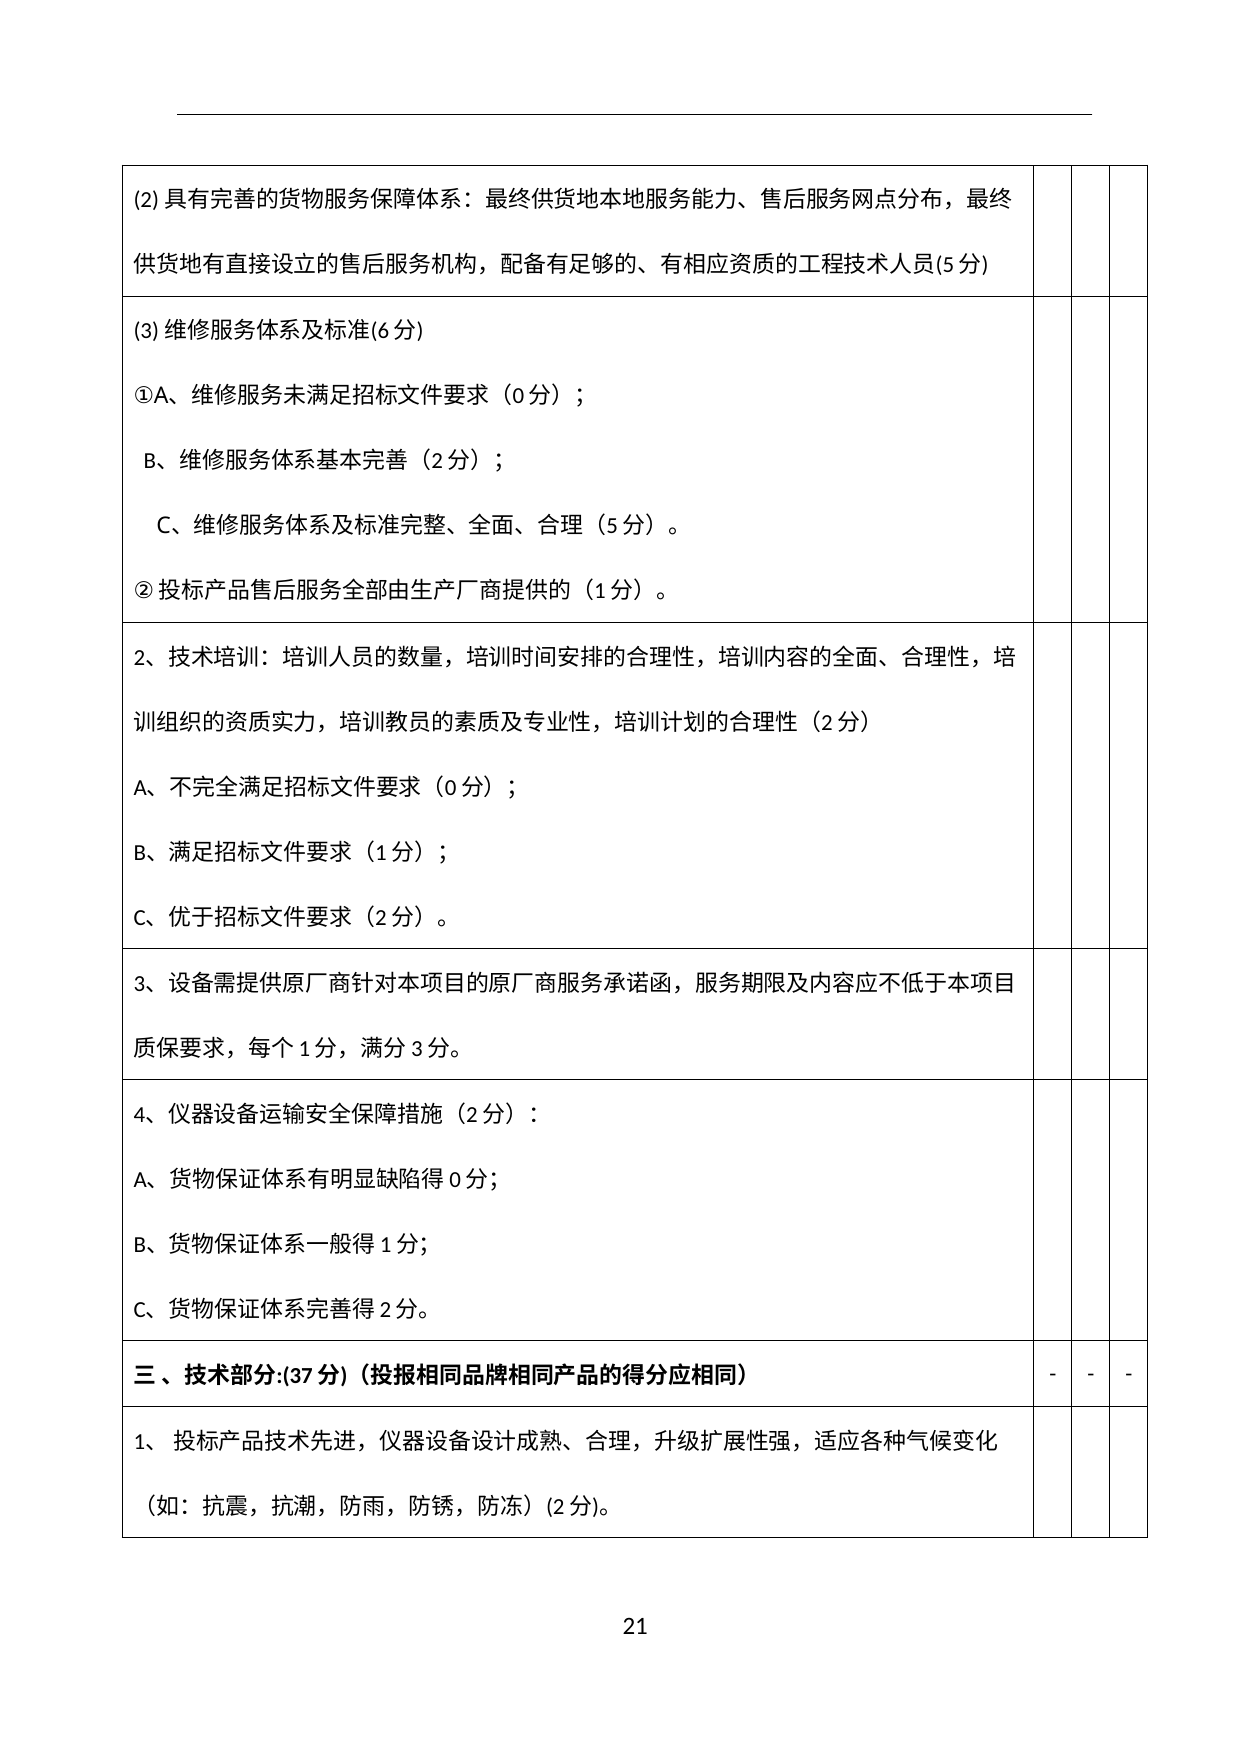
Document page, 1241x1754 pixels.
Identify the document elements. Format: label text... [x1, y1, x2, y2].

table_cell - [1110, 1341, 1147, 1406]
table_cell 2、技术培训：培训人员的数量，培训时间安排的合理性，培训内容的全面、合理性，培训组织的资质实力，培训教员的素质及专业性，培训计划的合理性（2分） A、不完全满足招标文件要求（0分）； B、满足招标文件要求（1分）； C、优于招标文件要求（2分）。 [123, 623, 1033, 948]
table_cell [1034, 623, 1071, 948]
table_cell [1034, 297, 1071, 622]
table_cell [1072, 949, 1109, 1079]
table_cell - [1072, 1341, 1109, 1406]
table_cell [1110, 297, 1147, 622]
table_cell 4、仪器设备运输安全保障措施（2分）： A、货物保证体系有明显缺陷得0分； B、货物保证体系一般得1分； C、货物保证体系完善得2分。 [123, 1080, 1033, 1340]
table_cell [1034, 949, 1071, 1079]
table_cell [1072, 1080, 1109, 1340]
table_cell [1110, 623, 1147, 948]
table_cell [1072, 297, 1109, 622]
table_cell [1034, 1407, 1071, 1537]
table_cell [1110, 166, 1147, 296]
table_cell [1110, 1080, 1147, 1340]
table_cell - [1034, 1341, 1071, 1406]
table_cell 三 、技术部分:(37分)（投报相同品牌相同产品的得分应相同） [123, 1341, 1033, 1406]
table_cell [1034, 166, 1071, 296]
table_cell [1072, 623, 1109, 948]
table_cell 3、设备需提供原厂商针对本项目的原厂商服务承诺函，服务期限及内容应不低于本项目质保要求，每个1分，满分3分。 [123, 949, 1033, 1079]
table_cell [1072, 166, 1109, 296]
table_cell [1072, 1407, 1109, 1537]
table_cell [1110, 1407, 1147, 1537]
table_cell 1、 投标产品技术先进，仪器设备设计成熟、合理，升级扩展性强，适应各种气候变化（如：抗震，抗潮，防雨，防锈，防冻）(2分)。 [123, 1407, 1033, 1537]
table_cell (2) 具有完善的货物服务保障体系：最终供货地本地服务能力、售后服务网点分布，最终供货地有直接设立的售后服务机构，配备有足够的、有相应资质的工程技术人员(5分) [123, 166, 1033, 296]
table_cell (3) 维修服务体系及标准(6分) ①A、维修服务未满足招标文件要求（0分）； B、维修服务体系基本完善（2分）； C、维修服务体系及标准完整、全面、合理（5分）。 ②投标产品售后服务全部由生产厂商提供的（1分）。 [123, 297, 1033, 622]
table_cell [1110, 949, 1147, 1079]
table_cell [1034, 1080, 1071, 1340]
